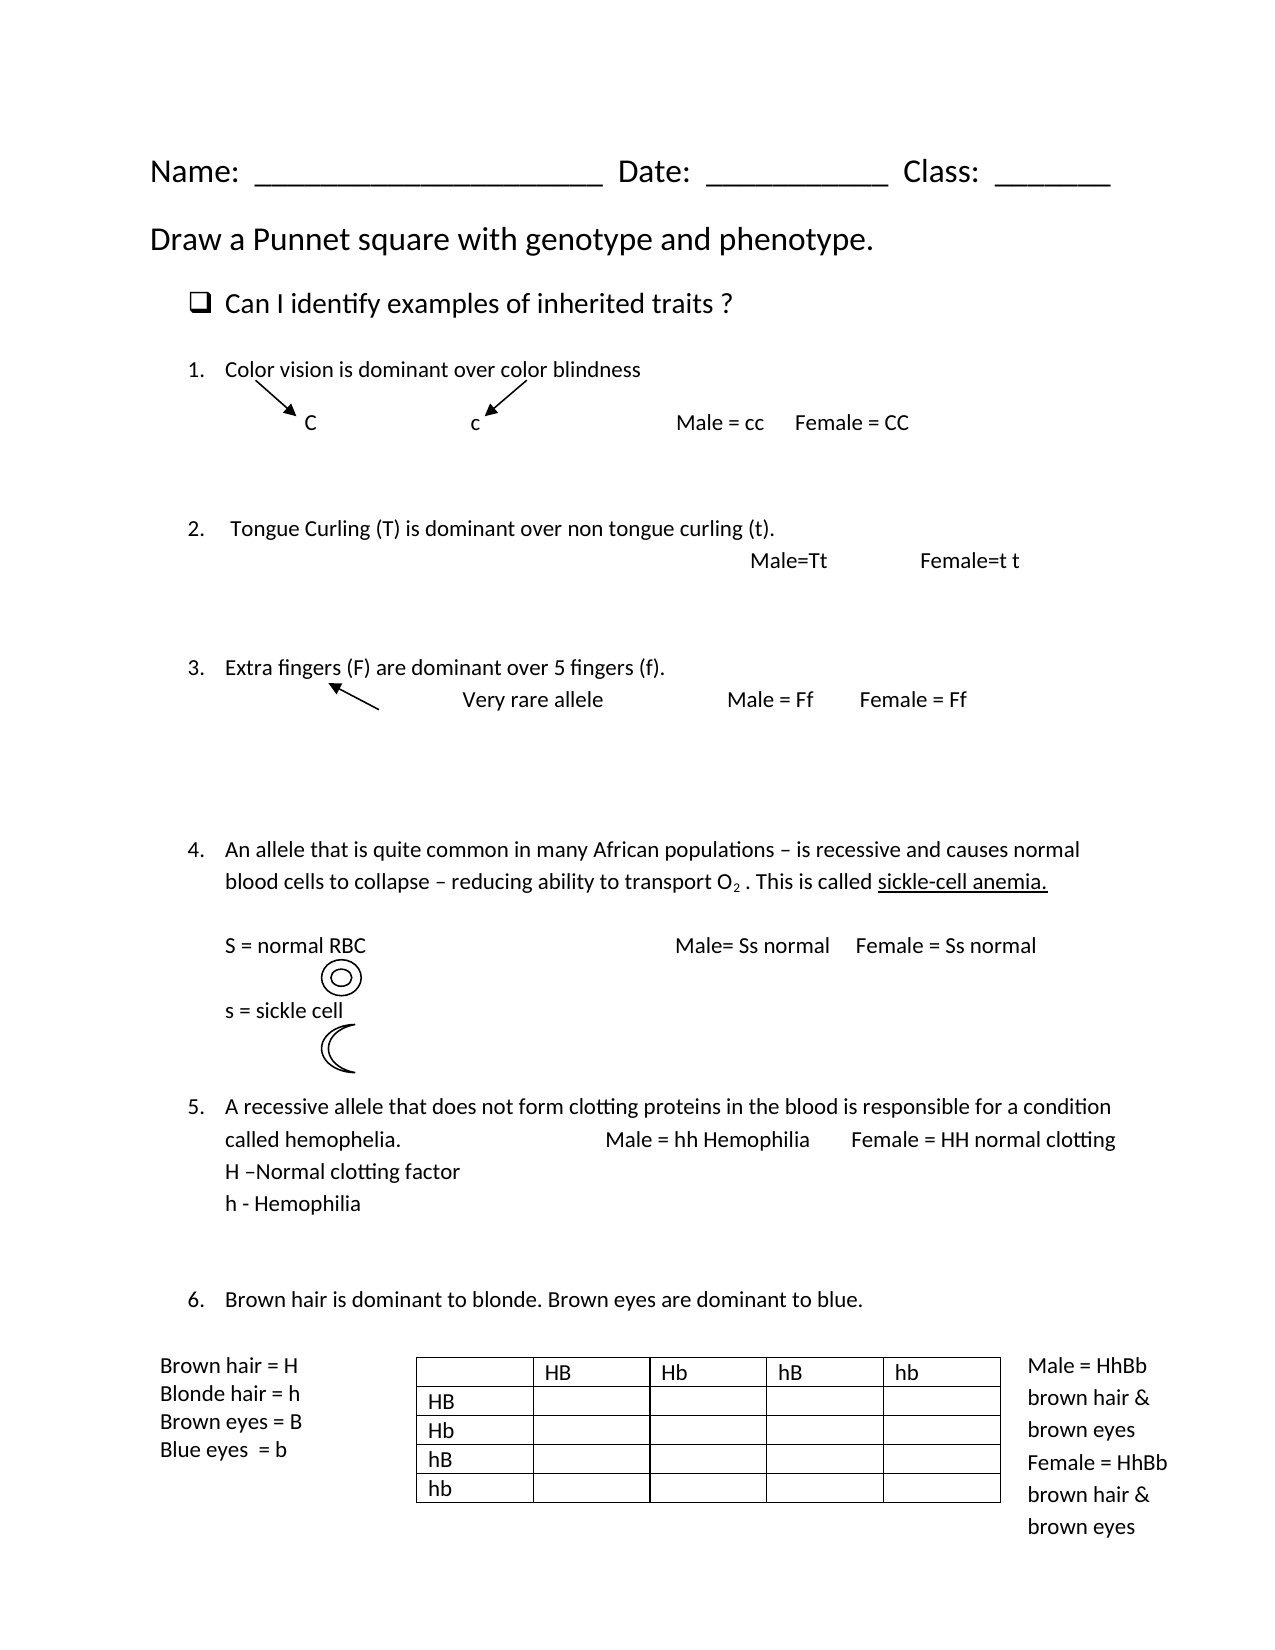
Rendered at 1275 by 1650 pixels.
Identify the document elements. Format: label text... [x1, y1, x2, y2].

table_cell [884, 1474, 1000, 1502]
table_cell [534, 1445, 649, 1473]
table_cell [651, 1474, 766, 1502]
table_cell [884, 1416, 1000, 1444]
list s = sickle cell [225, 996, 1125, 1024]
table_cell [767, 1416, 883, 1444]
list h - Hemophilia [225, 1189, 1125, 1217]
table_cell [767, 1387, 883, 1415]
list Extra fingers (F) are dominant over 5 fingers (f). Very rare allele Male = Ff Female = Ff [187, 653, 1125, 713]
table_cell [651, 1445, 766, 1473]
table_header Hb [651, 1358, 766, 1386]
list A recessive allele that does not form clotting proteins in the blood is responsible for a condition called hemophelia. Male = hh Hemophilia Female = HH normal clotting [187, 1092, 1125, 1153]
table_cell hB [417, 1445, 533, 1473]
table_cell HB [417, 1387, 533, 1415]
table_header hB [767, 1358, 883, 1386]
text Name: _____________________ Date: ___________ Class: _______ [150, 150, 1125, 191]
table_cell [651, 1416, 766, 1444]
table_cell [534, 1474, 649, 1502]
list Brown hair is dominant to blonde. Brown eyes are dominant to blue. [187, 1286, 1125, 1346]
table_cell [534, 1387, 649, 1415]
table_cell Hb [417, 1416, 533, 1444]
table_cell [767, 1474, 883, 1502]
table_cell [534, 1416, 649, 1444]
table_header hb [884, 1358, 1000, 1386]
text C c Male = cc Female = CC [150, 408, 1125, 436]
list An allele that is quite common in many African populations – is recessive and causes normal blood cells to collapse – reducing ability to transport O2 . This is called sickle-cell anemia. [187, 835, 1125, 927]
table_header HB [534, 1358, 649, 1386]
list S = normal RBC Male= Ss normal Female = Ss normal [225, 932, 1125, 959]
table_cell [767, 1445, 883, 1473]
list Can I identify examples of inherited traits ? [187, 285, 1125, 321]
list Color vision is dominant over color blindness [187, 355, 1125, 383]
list Tongue Curling (T) is dominant over non tongue curling (t). Male=Tt Female=t t [187, 514, 1125, 574]
table_header [417, 1358, 533, 1386]
table_cell [884, 1445, 1000, 1473]
table_cell hb [417, 1474, 533, 1502]
table_cell [884, 1387, 1000, 1415]
text Draw a Punnet square with genotype and phenotype. [150, 218, 1125, 258]
list H –Normal clotting factor [225, 1157, 1125, 1185]
table_cell [651, 1387, 766, 1415]
